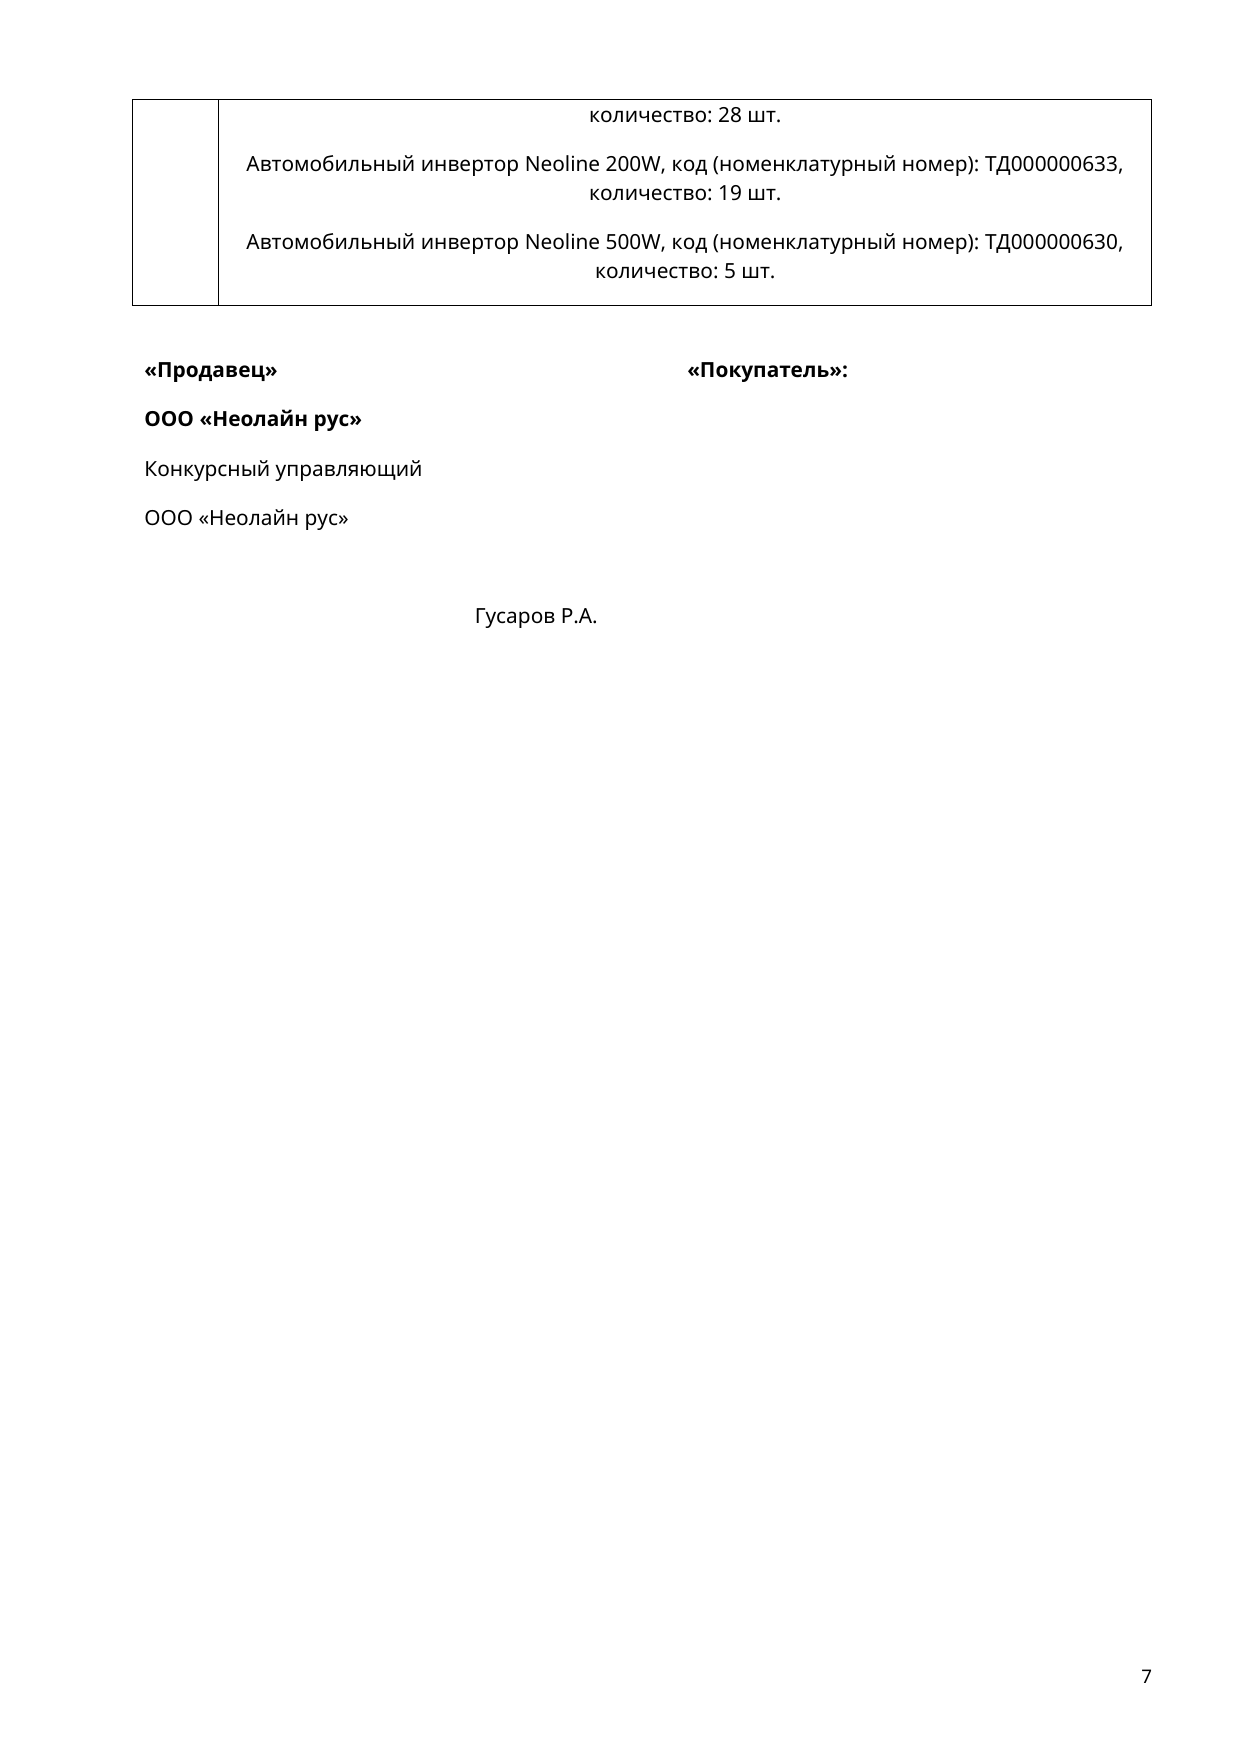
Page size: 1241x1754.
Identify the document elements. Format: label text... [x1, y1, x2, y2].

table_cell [219, 100, 1151, 305]
table_header «Покупатель»: [676, 355, 1167, 651]
table_header «Продавец» ООО «Неолайн рус» Конкурсный управляющий ООО «Неолайн рус» Гусаров Р.А. [133, 355, 676, 651]
table_cell 6 [133, 100, 218, 305]
